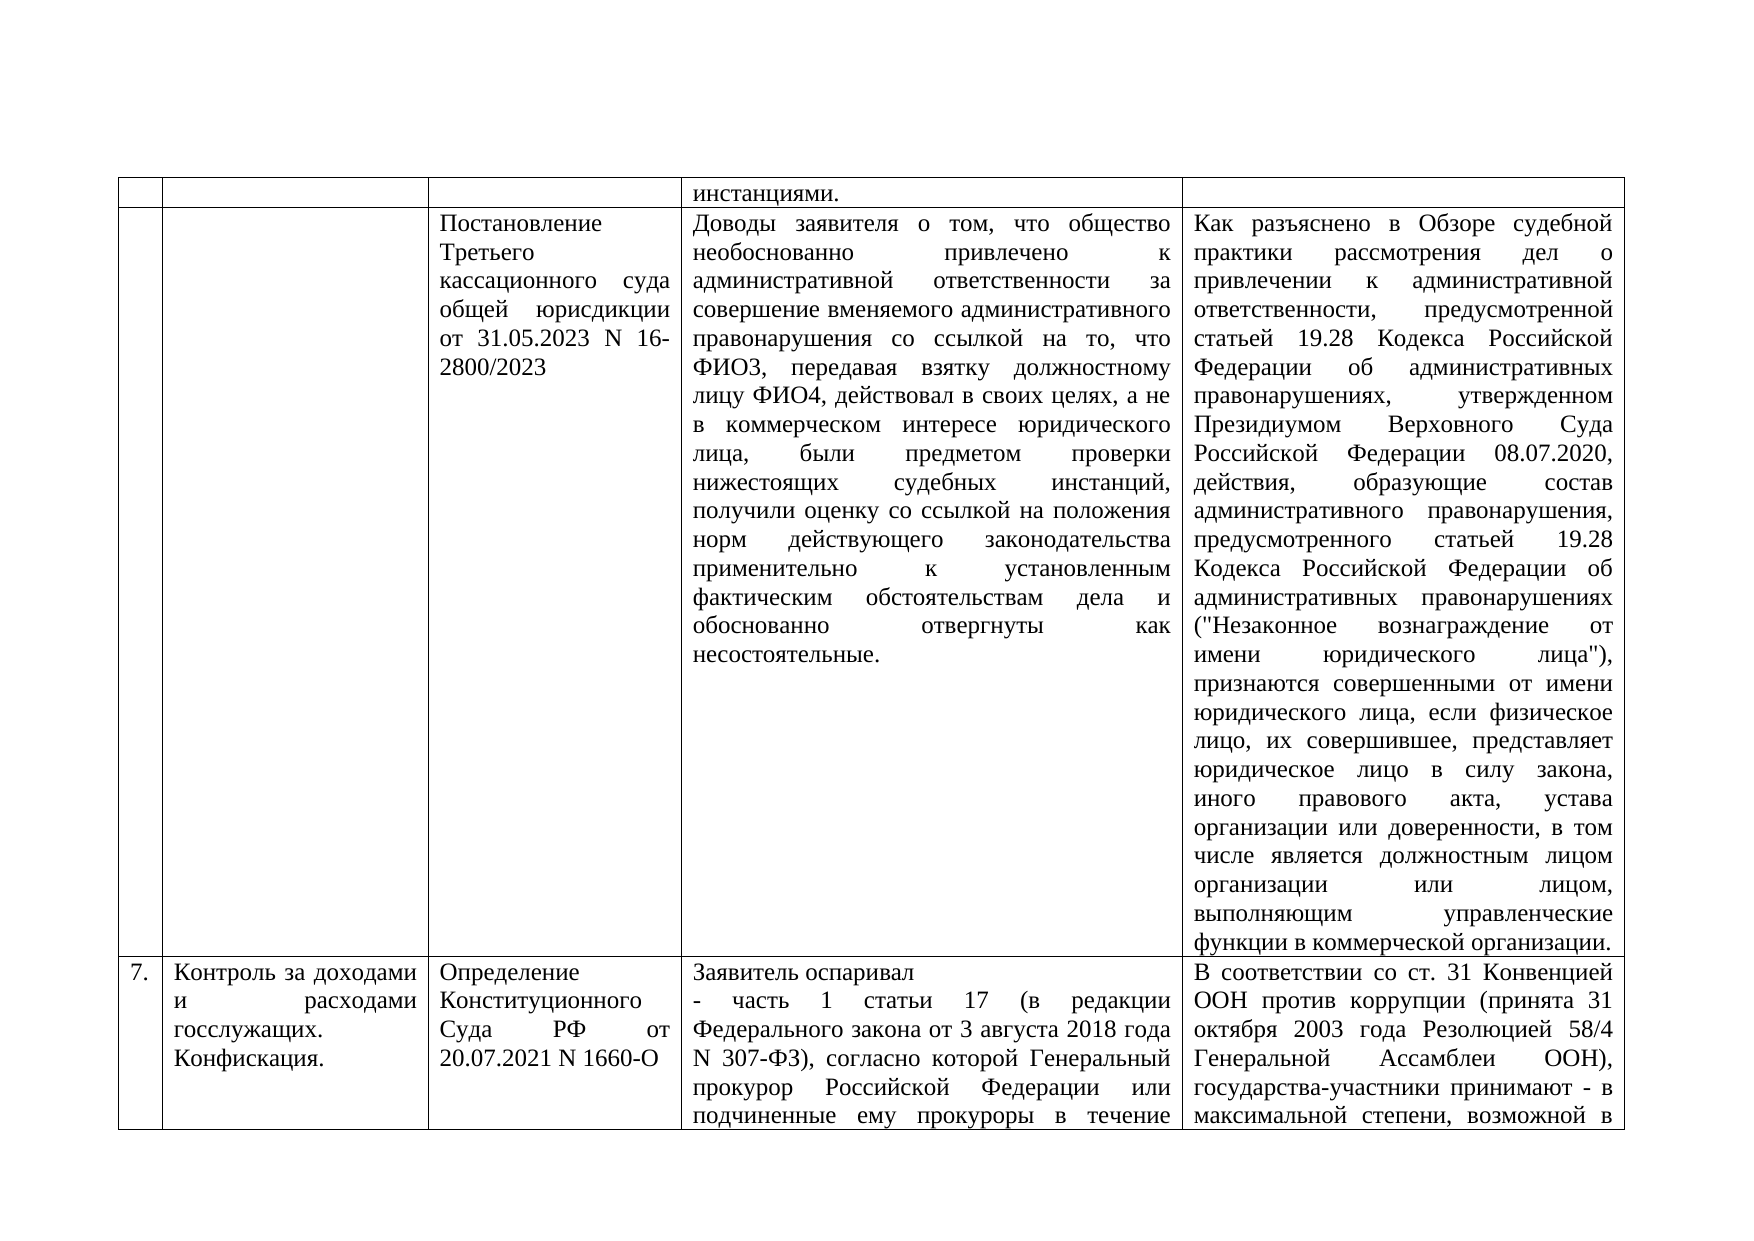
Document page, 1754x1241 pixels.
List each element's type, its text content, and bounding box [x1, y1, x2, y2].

table_cell Доводы заявителя о том, что общество необоснованно привлечено к административной ответственности за совершение вменяемого административного правонарушения со ссылкой на то, что ФИО3, передавая взятку должностному лицу ФИО4, действовал в своих целях, а не в коммерческом интересе юридического лица, были предметом проверки нижестоящих судебных инстанций, получили оценку со ссылкой на положения норм действующего законодательства применительно к установленным фактическим обстоятельствам дела и обоснованно отвергнуты как несостоятельные. [682, 208, 1182, 956]
table_cell [163, 208, 428, 956]
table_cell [163, 957, 428, 1129]
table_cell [429, 957, 681, 1129]
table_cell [1183, 957, 1624, 1129]
table_cell [119, 208, 162, 956]
table_cell Постановление Третьего кассационного суда общей юрисдикции от 31.05.2023 N 16-2800/2023 [429, 208, 681, 956]
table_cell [429, 178, 681, 207]
table_cell [163, 178, 428, 207]
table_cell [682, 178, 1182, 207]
table_cell [119, 178, 162, 207]
table_cell Как разъяснено в Обзоре судебной практики рассмотрения дел о привлечении к административной ответственности, предусмотренной статьей 19.28 Кодекса Российской Федерации об административных правонарушениях, утвержденном Президиумом Верховного Суда Российской Федерации 08.07.2020, действия, образующие состав административного правонарушения, предусмотренного статьей 19.28 Кодекса Российской Федерации об административных правонарушениях ("Незаконное вознаграждение от имени юридического лица"), признаются совершенными от имени юридического лица, если физическое лицо, их совершившее, представляет юридическое лицо в силу закона, иного правового акта, устава организации или доверенности, в том числе является должностным лицом организации или лицом, выполняющим управленческие функции в коммерческой организации. [1183, 208, 1624, 956]
table_cell 7. [119, 957, 162, 1129]
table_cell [682, 957, 1182, 1129]
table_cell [1183, 178, 1624, 207]
